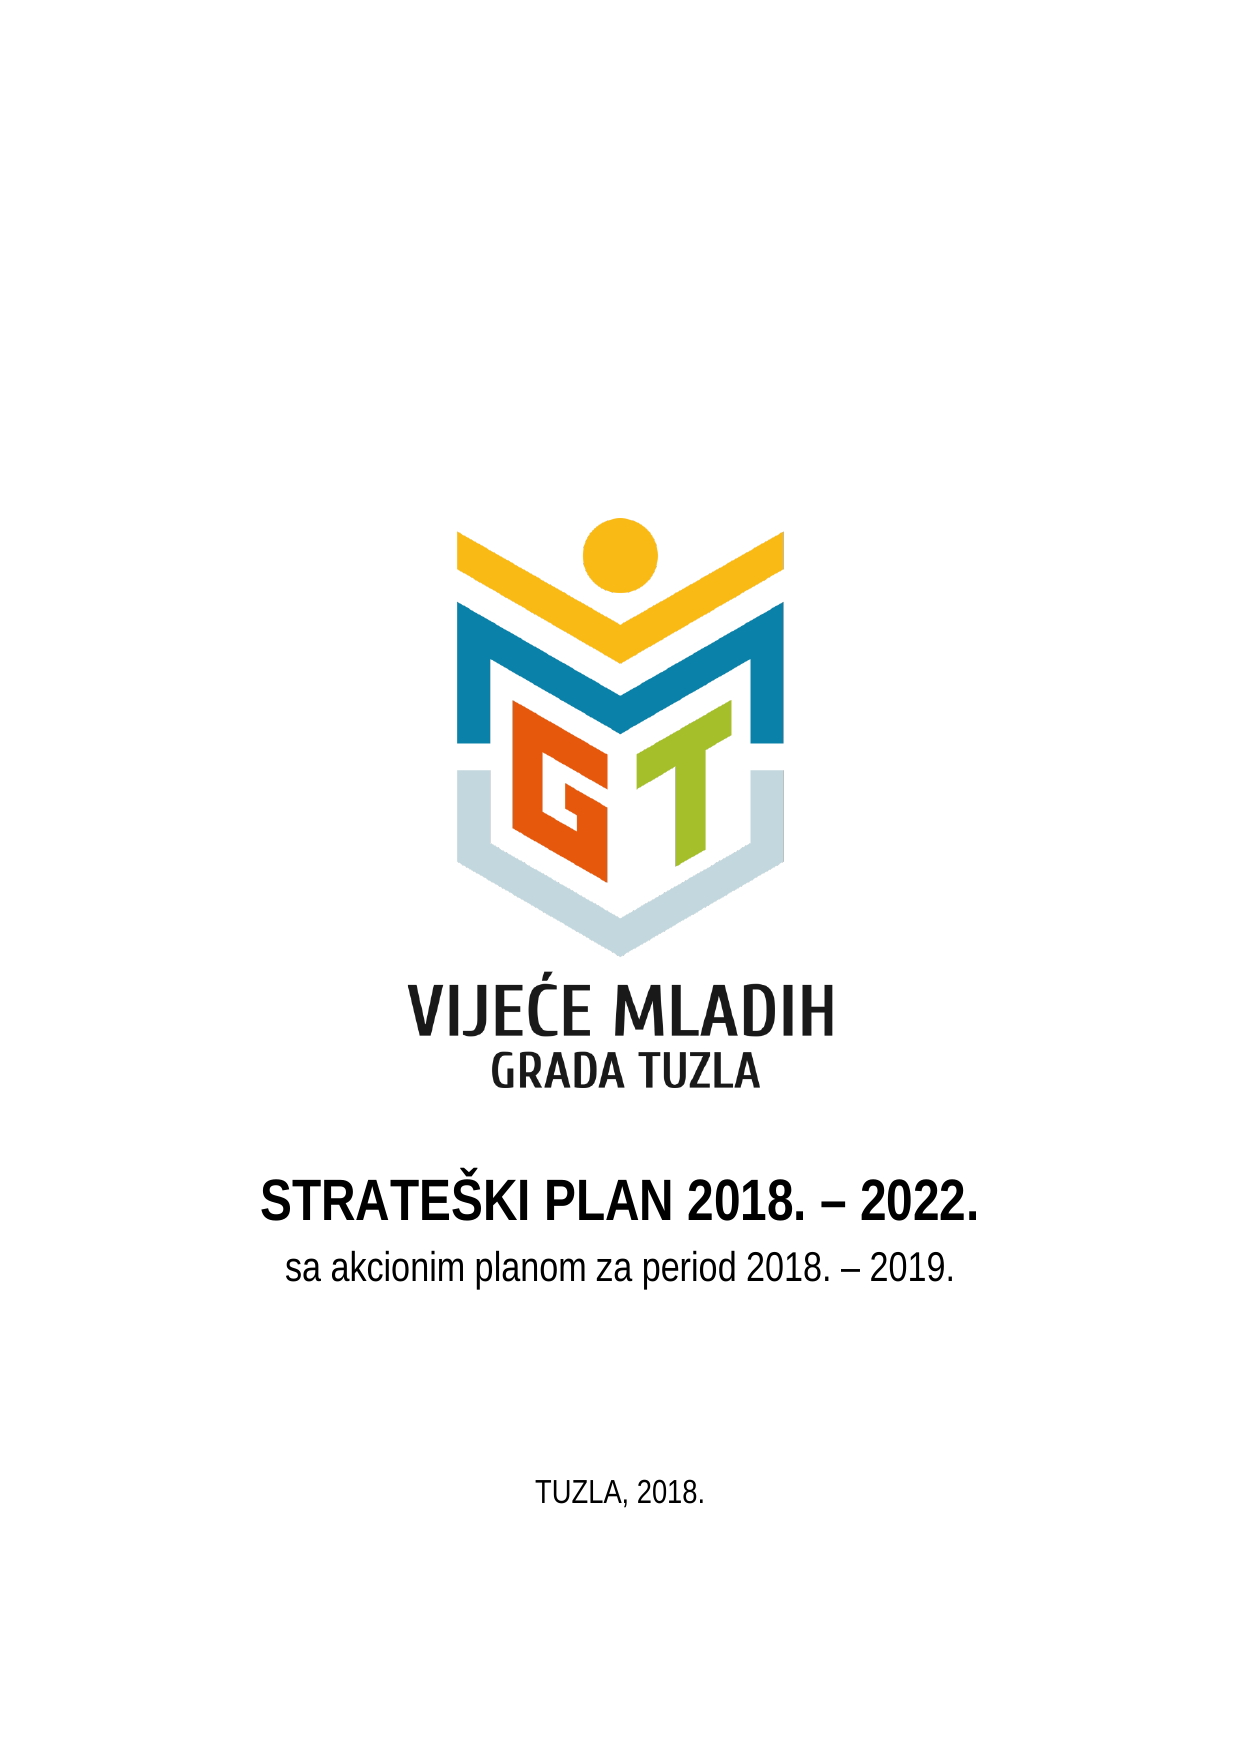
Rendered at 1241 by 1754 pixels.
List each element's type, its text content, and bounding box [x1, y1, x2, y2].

picture [407, 518, 833, 1088]
text STRATEŠKI PLAN 2018. – 2022. [148, 1166, 1092, 1233]
text TUZLA, 2018. [148, 1472, 1092, 1511]
text sa akcionim planom za period 2018. – 2019. [148, 1243, 1092, 1291]
